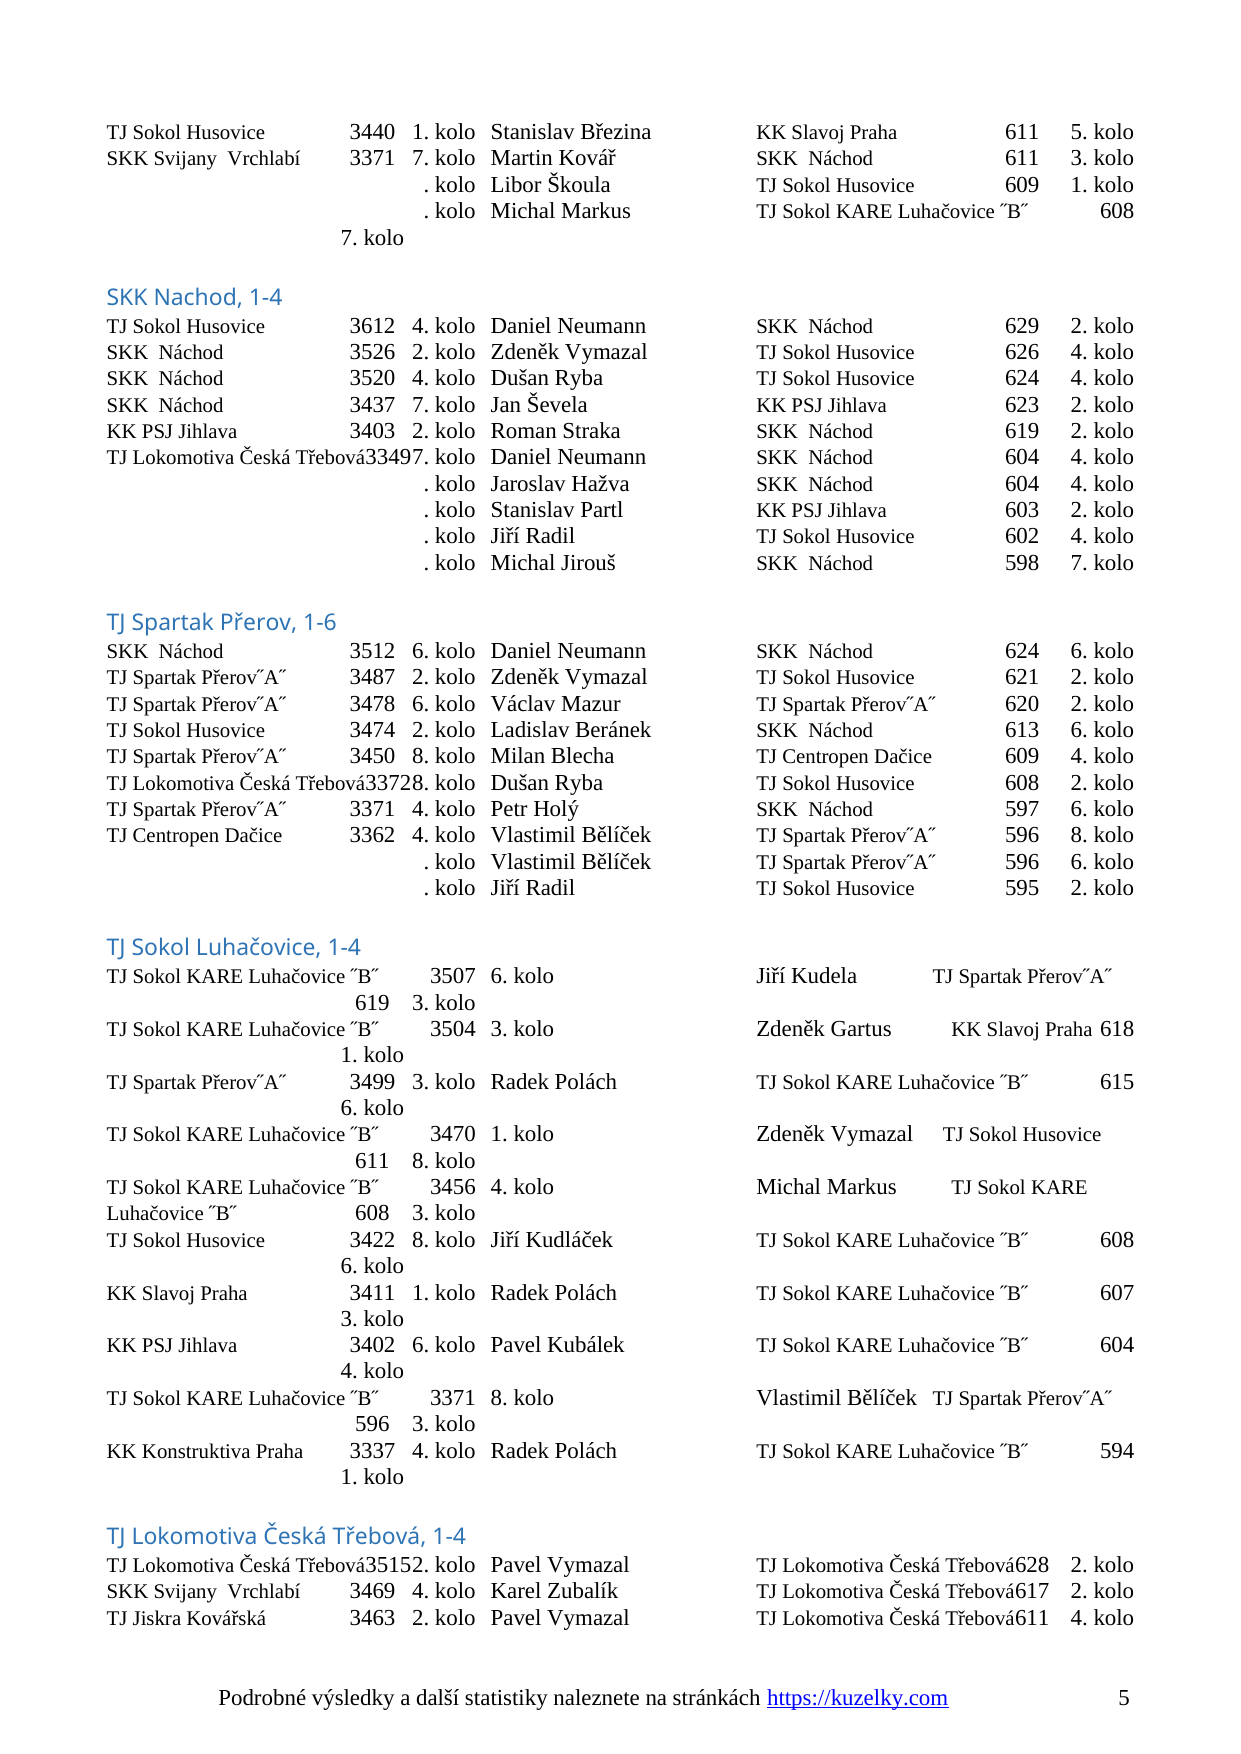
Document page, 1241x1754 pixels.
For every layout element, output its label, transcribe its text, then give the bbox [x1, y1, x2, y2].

text TJ Sokol Husovice 3422 8. kolo Jiří Kudláček TJ Sokol KARE Luhačovice ˝B˝ 608 6. kolo [106, 1226, 1134, 1278]
text . kolo Jiří Radil TJ Sokol Husovice 602 4. kolo [106, 522, 1134, 549]
text TJ Sokol Husovice 3474 2. kolo Ladislav Beránek SKK Náchod 613 6. kolo [106, 716, 1134, 742]
text . kolo Michal Markus TJ Sokol KARE Luhačovice ˝B˝ 608 7. kolo [106, 197, 1134, 250]
text TJ Spartak Přerov˝A˝ 3499 3. kolo Radek Polách TJ Sokol KARE Luhačovice ˝B˝ 615 6. kolo [106, 1068, 1134, 1120]
text SKK Náchod 3437 7. kolo Jan Ševela KK PSJ Jihlava 623 2. kolo [106, 391, 1134, 417]
text TJ Sokol KARE Luhačovice ˝B˝ 3470 1. kolo Zdeněk Vymazal TJ Sokol Husovice 611 8. kolo [106, 1120, 1134, 1173]
text KK PSJ Jihlava 3402 6. kolo Pavel Kubálek TJ Sokol KARE Luhačovice ˝B˝ 604 4. kolo [106, 1331, 1134, 1384]
subtitle TJ Lokomotiva Česká Třebová, 1-4 [106, 1520, 1134, 1551]
text TJ Spartak Přerov˝A˝ 3478 6. kolo Václav Mazur TJ Spartak Přerov˝A˝ 620 2. kolo [106, 690, 1134, 716]
text SKK Svijany Vrchlabí 3371 7. kolo Martin Kovář SKK Náchod 611 3. kolo [106, 144, 1134, 171]
text . kolo Libor Škoula TJ Sokol Husovice 609 1. kolo [106, 171, 1134, 197]
text TJ Sokol KARE Luhačovice ˝B˝ 3504 3. kolo Zdeněk Gartus KK Slavoj Praha 618 1. kolo [106, 1015, 1134, 1068]
text TJ Sokol KARE Luhačovice ˝B˝ 3371 8. kolo Vlastimil Bělíček TJ Spartak Přerov˝A˝ 596 3. kolo [106, 1384, 1134, 1437]
subtitle SKK Nachod, 1-4 [106, 280, 1134, 312]
subtitle TJ Sokol Luhačovice, 1-4 [106, 931, 1134, 962]
text KK Slavoj Praha 3411 1. kolo Radek Polách TJ Sokol KARE Luhačovice ˝B˝ 607 3. kolo [106, 1278, 1134, 1331]
text TJ Sokol KARE Luhačovice ˝B˝ 3507 6. kolo Jiří Kudela TJ Spartak Přerov˝A˝ 619 3. kolo [106, 962, 1134, 1015]
text SKK Svijany Vrchlabí 3469 4. kolo Karel Zubalík TJ Lokomotiva Česká Třebová 617 2. kolo [106, 1577, 1134, 1604]
text . kolo Stanislav Partl KK PSJ Jihlava 603 2. kolo [106, 496, 1134, 522]
text TJ Lokomotiva Česká Třebová 3372 8. kolo Dušan Ryba TJ Sokol Husovice 608 2. kolo [106, 769, 1134, 795]
text SKK Náchod 3520 4. kolo Dušan Ryba TJ Sokol Husovice 624 4. kolo [106, 364, 1134, 391]
text TJ Lokomotiva Česká Třebová 3515 2. kolo Pavel Vymazal TJ Lokomotiva Česká Třebová 628 2. kolo [106, 1551, 1134, 1577]
text . kolo Vlastimil Bělíček TJ Spartak Přerov˝A˝ 596 6. kolo [106, 848, 1134, 874]
text TJ Lokomotiva Česká Třebová 3349 7. kolo Daniel Neumann SKK Náchod 604 4. kolo [106, 443, 1134, 470]
text TJ Sokol KARE Luhačovice ˝B˝ 3456 4. kolo Michal Markus TJ Sokol KARE Luhačovice ˝B˝ 608 3. kolo [106, 1173, 1134, 1226]
subtitle TJ Spartak Přerov, 1-6 [106, 606, 1134, 637]
text SKK Náchod 3512 6. kolo Daniel Neumann SKK Náchod 624 6. kolo [106, 637, 1134, 663]
text KK PSJ Jihlava 3403 2. kolo Roman Straka SKK Náchod 619 2. kolo [106, 417, 1134, 443]
text TJ Centropen Dačice 3362 4. kolo Vlastimil Bělíček TJ Spartak Přerov˝A˝ 596 8. kolo [106, 821, 1134, 848]
text . kolo Michal Jirouš SKK Náchod 598 7. kolo [106, 549, 1134, 575]
text TJ Sokol Husovice 3612 4. kolo Daniel Neumann SKK Náchod 629 2. kolo [106, 312, 1134, 338]
text . kolo Jiří Radil TJ Sokol Husovice 595 2. kolo [106, 874, 1134, 901]
text TJ Sokol Husovice 3440 1. kolo Stanislav Březina KK Slavoj Praha 611 5. kolo [106, 118, 1134, 144]
text TJ Jiskra Kovářská 3463 2. kolo Pavel Vymazal TJ Lokomotiva Česká Třebová 611 4. kolo [106, 1604, 1134, 1630]
text KK Konstruktiva Praha 3337 4. kolo Radek Polách TJ Sokol KARE Luhačovice ˝B˝ 594 1. kolo [106, 1437, 1134, 1489]
text SKK Náchod 3526 2. kolo Zdeněk Vymazal TJ Sokol Husovice 626 4. kolo [106, 338, 1134, 364]
text TJ Spartak Přerov˝A˝ 3450 8. kolo Milan Blecha TJ Centropen Dačice 609 4. kolo [106, 742, 1134, 769]
text TJ Spartak Přerov˝A˝ 3371 4. kolo Petr Holý SKK Náchod 597 6. kolo [106, 795, 1134, 821]
text TJ Spartak Přerov˝A˝ 3487 2. kolo Zdeněk Vymazal TJ Sokol Husovice 621 2. kolo [106, 663, 1134, 690]
text . kolo Jaroslav Hažva SKK Náchod 604 4. kolo [106, 470, 1134, 496]
